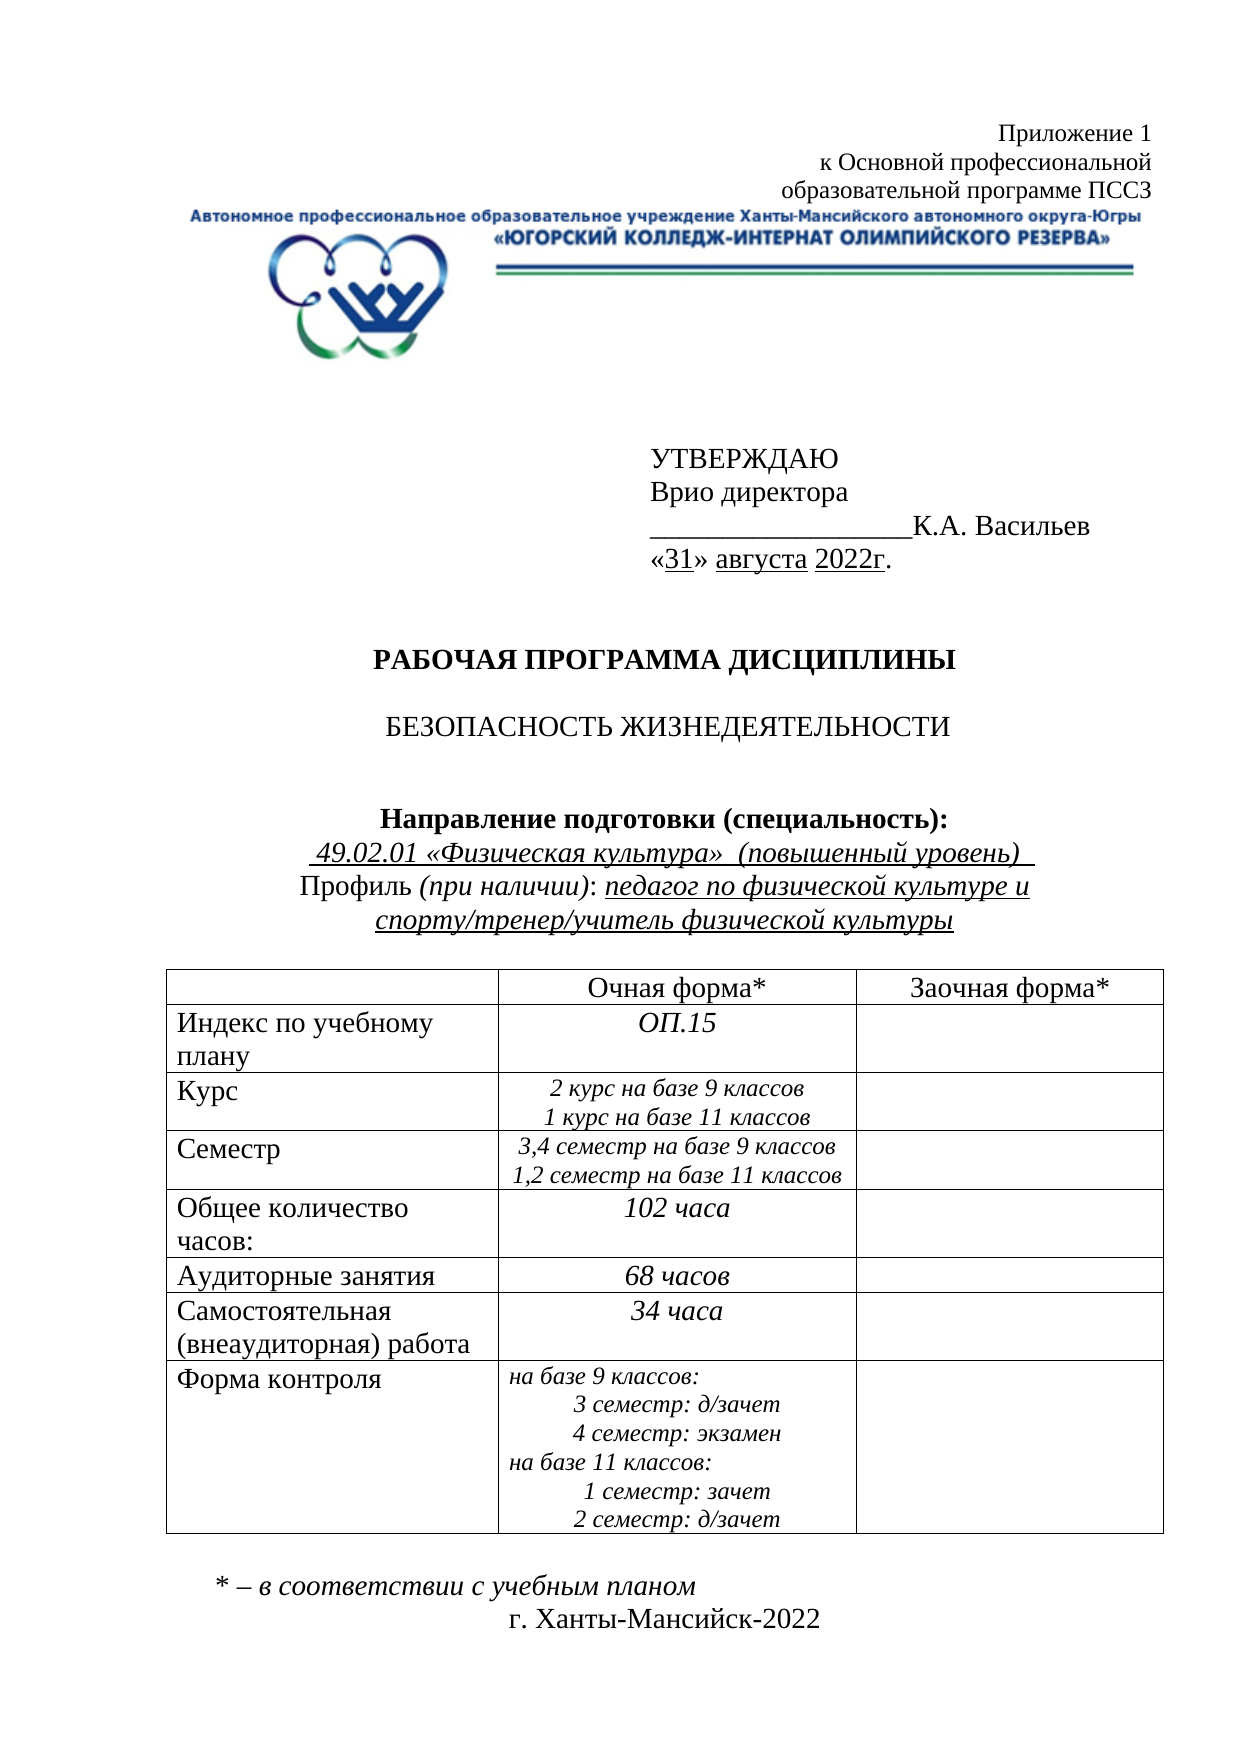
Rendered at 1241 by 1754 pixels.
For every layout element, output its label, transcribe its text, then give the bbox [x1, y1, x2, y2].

text г. Ханты-Мансийск-2022 [177, 1601, 1152, 1635]
table_cell 34 часа [499, 1293, 856, 1360]
text РАБОЧАЯ ПРОГРАММА ДИСЦИПЛИНЫ [177, 642, 1152, 676]
table_cell [857, 1258, 1163, 1292]
picture [177, 204, 1156, 380]
text Направление подготовки (специальность): [177, 801, 1152, 835]
text 49.02.01 «Физическая культура» (повышенный уровень) [177, 835, 1152, 868]
table_cell 102 часа [499, 1190, 856, 1257]
text Профиль (при наличии): педагог по физической культуре и спорту/тренер/учитель физической культуры [177, 868, 1152, 936]
text Приложение 1 [177, 118, 1152, 147]
table_cell 68 часов [499, 1258, 856, 1292]
table_header Заочная форма* [857, 970, 1163, 1004]
text «31» августа 2022г. [650, 542, 1152, 575]
table_cell Семестр [167, 1131, 498, 1189]
table_cell Самостоятельная (внеаудиторная) работа [167, 1293, 498, 1360]
table_cell 2 курс на базе 9 классов 1 курс на базе 11 классов [499, 1073, 856, 1130]
table_cell Общее количество часов: [167, 1190, 498, 1257]
table_cell Курс [167, 1073, 498, 1130]
table_cell [857, 1293, 1163, 1360]
table_cell [857, 1131, 1163, 1189]
table_header Очная форма* [499, 970, 856, 1004]
table_cell Аудиторные занятия [167, 1258, 498, 1292]
table_cell [857, 1005, 1163, 1072]
text * – в соответствии с учебным планом [215, 1568, 1152, 1601]
text образовательной программе ПССЗ [177, 176, 1152, 204]
table_cell Индекс по учебному плану [167, 1005, 498, 1072]
text __________________К.А. Васильев [650, 508, 1152, 542]
table_cell [857, 1361, 1163, 1533]
text к Основной профессиональной [177, 147, 1152, 176]
table_cell Форма контроля [167, 1361, 498, 1533]
table_header [167, 970, 498, 1004]
text Врио директора [650, 474, 1152, 508]
table_cell на базе 9 классов: 3 семестр: д/зачет 4 семестр: экзамен на базе 11 классов: 1 семестр: зачет 2 семестр: д/зачет [499, 1361, 856, 1533]
text УТВЕРЖДАЮ [650, 441, 1152, 474]
table_cell [857, 1073, 1163, 1130]
text БЕЗОПАСНОСТЬ ЖИЗНЕДЕЯТЕЛЬНОСТИ [177, 709, 1152, 743]
table_cell [857, 1190, 1163, 1257]
table_cell 3,4 семестр на базе 9 классов 1,2 семестр на базе 11 классов [499, 1131, 856, 1189]
table_cell ОП.15 [499, 1005, 856, 1072]
